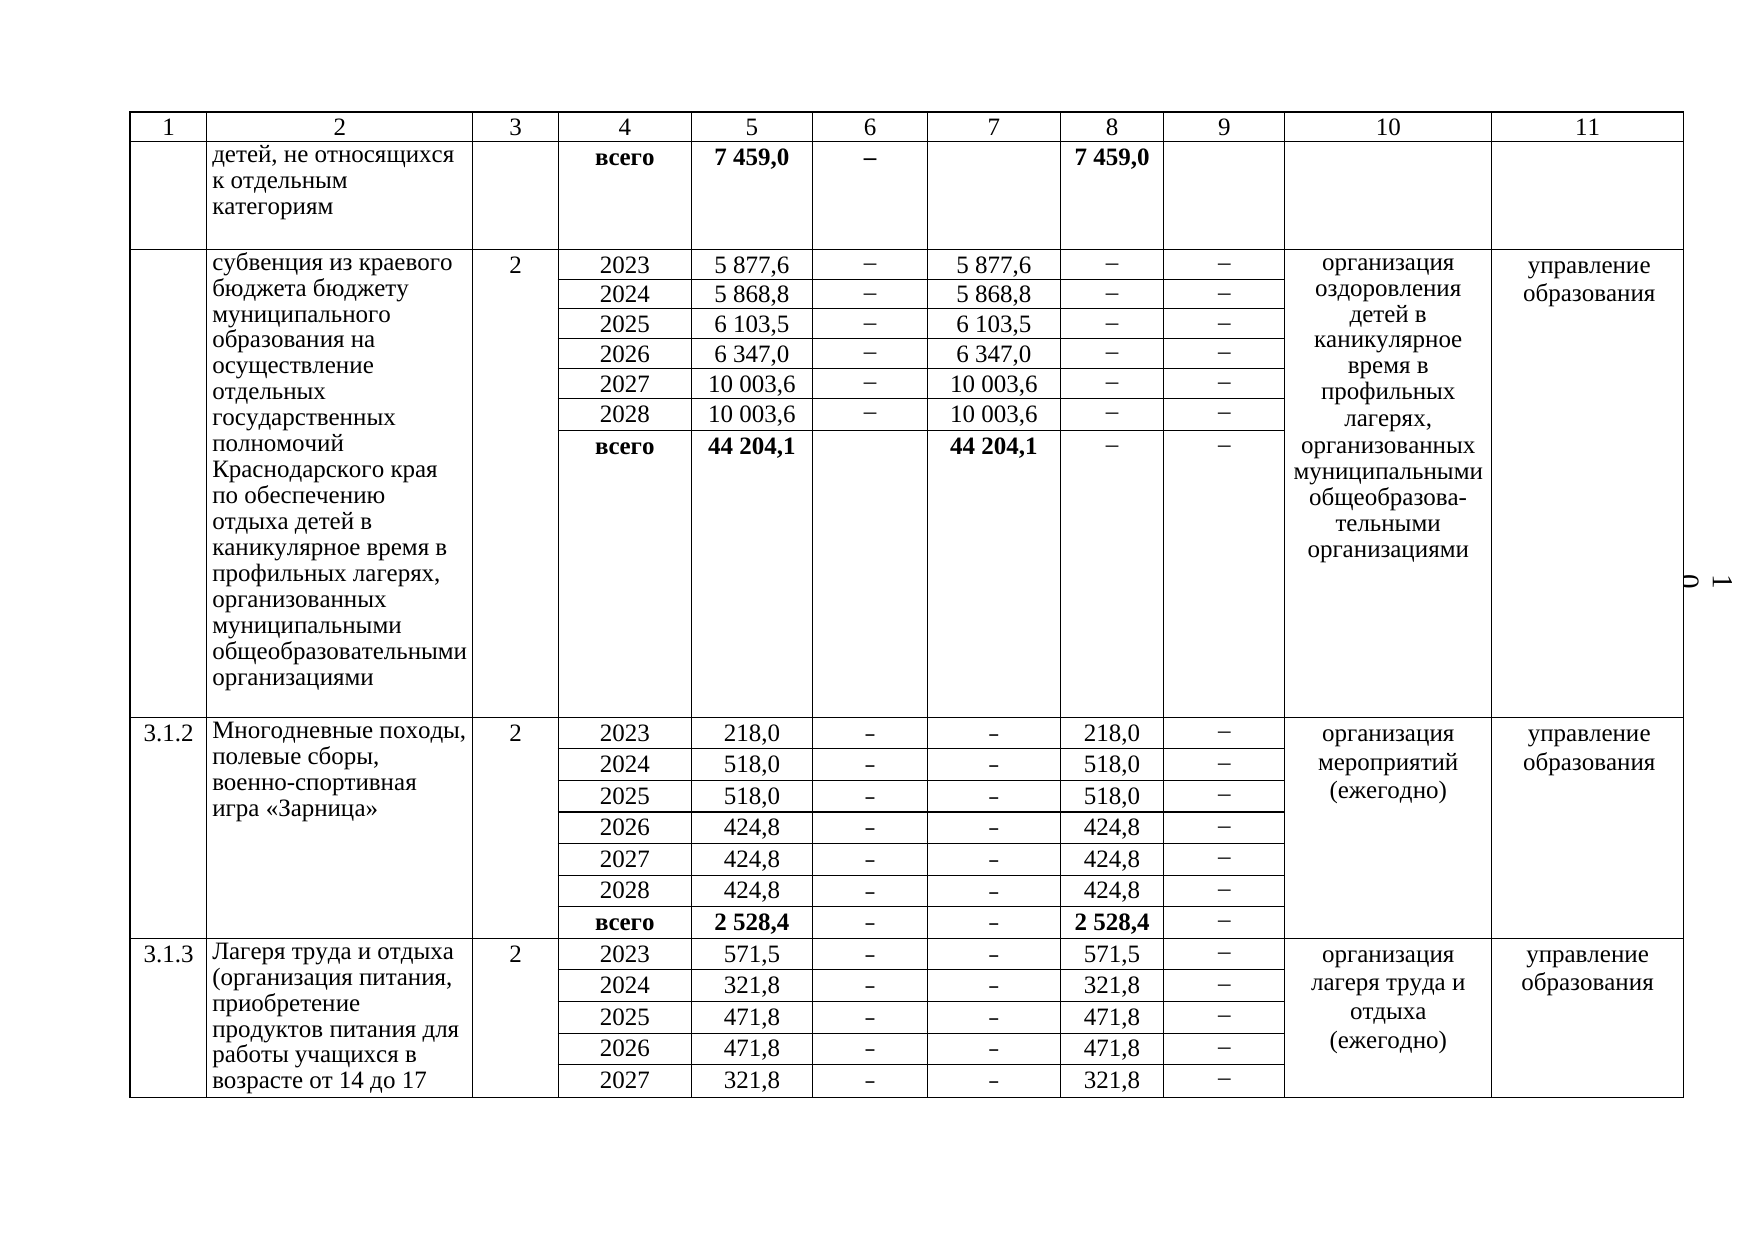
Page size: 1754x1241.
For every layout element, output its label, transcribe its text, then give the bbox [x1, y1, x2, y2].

table_cell 321,8 [692, 970, 812, 1001]
table_cell субвенция из краевого бюджета бюджету муниципального образования на осуществление отдельных государственных полномочий Краснодарского края по обеспечению отдыха детей в каникулярное время в профильных лагерях, организованных муниципальными общеобразовательными организациями [207, 250, 472, 717]
table_header 10 [1285, 113, 1491, 141]
table_cell 2023 [559, 718, 691, 748]
table_cell 424,8 [692, 844, 812, 874]
table_cell всего [559, 907, 691, 938]
table_cell – [1164, 844, 1284, 874]
table_cell 471,8 [1061, 1002, 1163, 1032]
table_cell 424,8 [1061, 844, 1163, 874]
table_cell – [1164, 339, 1284, 368]
table_cell 424,8 [692, 876, 812, 906]
table_cell 471,8 [1061, 1034, 1163, 1064]
table_header 4 [559, 113, 691, 141]
table_cell 471,8 [692, 1002, 812, 1032]
table_cell – [1164, 749, 1284, 780]
table_cell – [1061, 250, 1163, 278]
table_cell – [1164, 1034, 1284, 1064]
table_cell 321,8 [1061, 970, 1163, 1001]
table_cell – [1164, 280, 1284, 308]
table_cell организация лагеря труда и отдыха (ежегодно) [1285, 939, 1491, 1097]
table_cell – [1061, 280, 1163, 308]
table_cell 2026 [559, 813, 691, 843]
table_cell Многодневные походы, полевые сборы, военно-спортивная игра «Зарница» [207, 718, 472, 938]
table_cell Лагеря труда и отдыха (организация питания, приобретение продуктов питания для работы учащихся в возрасте от 14 до 17 лет в ремонтных бригадах по оказанию помощи в ремонте школ и благоустройст-ву пришкольных территорий) [207, 939, 472, 1097]
table_cell 218,0 [1061, 718, 1163, 748]
table_cell [928, 142, 1060, 249]
table_cell всего [559, 142, 691, 249]
table_cell 10 003,6 [928, 399, 1060, 430]
table_cell – [1164, 907, 1284, 938]
table_cell 518,0 [1061, 781, 1163, 811]
table_cell управление образования [1492, 718, 1683, 938]
table_cell 3.1.3 [131, 939, 206, 1097]
table_cell 2028 [559, 876, 691, 906]
table_cell – [813, 339, 927, 368]
table_cell 3.1.2 [131, 718, 206, 938]
table_cell – [1164, 1002, 1284, 1032]
table_cell – [813, 399, 927, 430]
table_header 5 [692, 113, 812, 141]
table_cell – [928, 1065, 1060, 1097]
table_cell – [1164, 431, 1284, 717]
table_cell 424,8 [1061, 876, 1163, 906]
table_cell – [1164, 369, 1284, 398]
table_cell [1164, 142, 1284, 249]
table_cell 7 459,0 [1061, 142, 1163, 249]
table_cell 2025 [559, 781, 691, 811]
table_cell – [1164, 781, 1284, 811]
table_cell – [1164, 939, 1284, 969]
table_cell 44 204,1 [928, 431, 1060, 717]
table_cell – [1164, 399, 1284, 430]
table_cell 2025 [559, 1002, 691, 1032]
table_cell 10 003,6 [692, 399, 812, 430]
table_cell 7 459,0 [692, 142, 812, 249]
table_cell 44 204,1 [692, 431, 812, 717]
table_cell 2027 [559, 844, 691, 874]
table_cell – [1164, 309, 1284, 338]
table_cell 2 528,4 [1061, 907, 1163, 938]
table_cell управление образования [1492, 250, 1683, 717]
table_cell [131, 250, 206, 717]
table_cell 218,0 [692, 718, 812, 748]
table_cell 571,5 [1061, 939, 1163, 969]
table_cell – [1164, 1065, 1284, 1097]
table_header 1 [131, 113, 206, 141]
table_cell – [1061, 431, 1163, 717]
table_cell 471,8 [692, 1034, 812, 1064]
table_cell – [1164, 813, 1284, 843]
table_cell 518,0 [692, 749, 812, 780]
table_cell 2027 [559, 1065, 691, 1097]
table_cell – [813, 250, 927, 278]
table_cell 2023 [559, 939, 691, 969]
table_cell – [1164, 876, 1284, 906]
table_cell – [1061, 309, 1163, 338]
table_cell 2 528,4 [692, 907, 812, 938]
table_cell управление образования [1492, 939, 1683, 1097]
table_cell – [1061, 399, 1163, 430]
table_cell – [813, 1065, 927, 1097]
table_cell – [1164, 718, 1284, 748]
table_header 7 [928, 113, 1060, 141]
table_cell – [813, 142, 927, 249]
table_cell 2024 [559, 970, 691, 1001]
table_cell – [1061, 339, 1163, 368]
table_cell – [813, 309, 927, 338]
table_header 9 [1164, 113, 1284, 141]
table_cell 2 [473, 250, 558, 717]
table_cell 424,8 [1061, 813, 1163, 843]
table_cell организация оздоровления детей в каникулярное время в профильных лагерях, организованных муниципальными общеобразова-тельными организациями [1285, 250, 1491, 717]
table_cell 2026 [559, 1034, 691, 1064]
table_cell – [1061, 369, 1163, 398]
table_header 11 [1492, 113, 1683, 141]
table_cell 2 [473, 939, 558, 1097]
table_cell организация мероприятий (ежегодно) [1285, 718, 1491, 938]
table_cell 2 [473, 718, 558, 938]
table_cell 2024 [559, 749, 691, 780]
table_cell 518,0 [1061, 749, 1163, 780]
table_cell – [813, 369, 927, 398]
table_cell [813, 431, 927, 717]
table_cell 321,8 [692, 1065, 812, 1097]
table_cell – [813, 280, 927, 308]
table_header 8 [1061, 113, 1163, 141]
table_cell 518,0 [692, 781, 812, 811]
table_cell всего [559, 431, 691, 717]
table_header 6 [813, 113, 927, 141]
table_cell 424,8 [692, 813, 812, 843]
table_header 3 [473, 113, 558, 141]
table_cell 321,8 [1061, 1065, 1163, 1097]
table_cell 2028 [559, 399, 691, 430]
table_cell 571,5 [692, 939, 812, 969]
table_header 2 [207, 113, 472, 141]
table_cell – [1164, 250, 1284, 278]
table_cell – [1164, 970, 1284, 1001]
